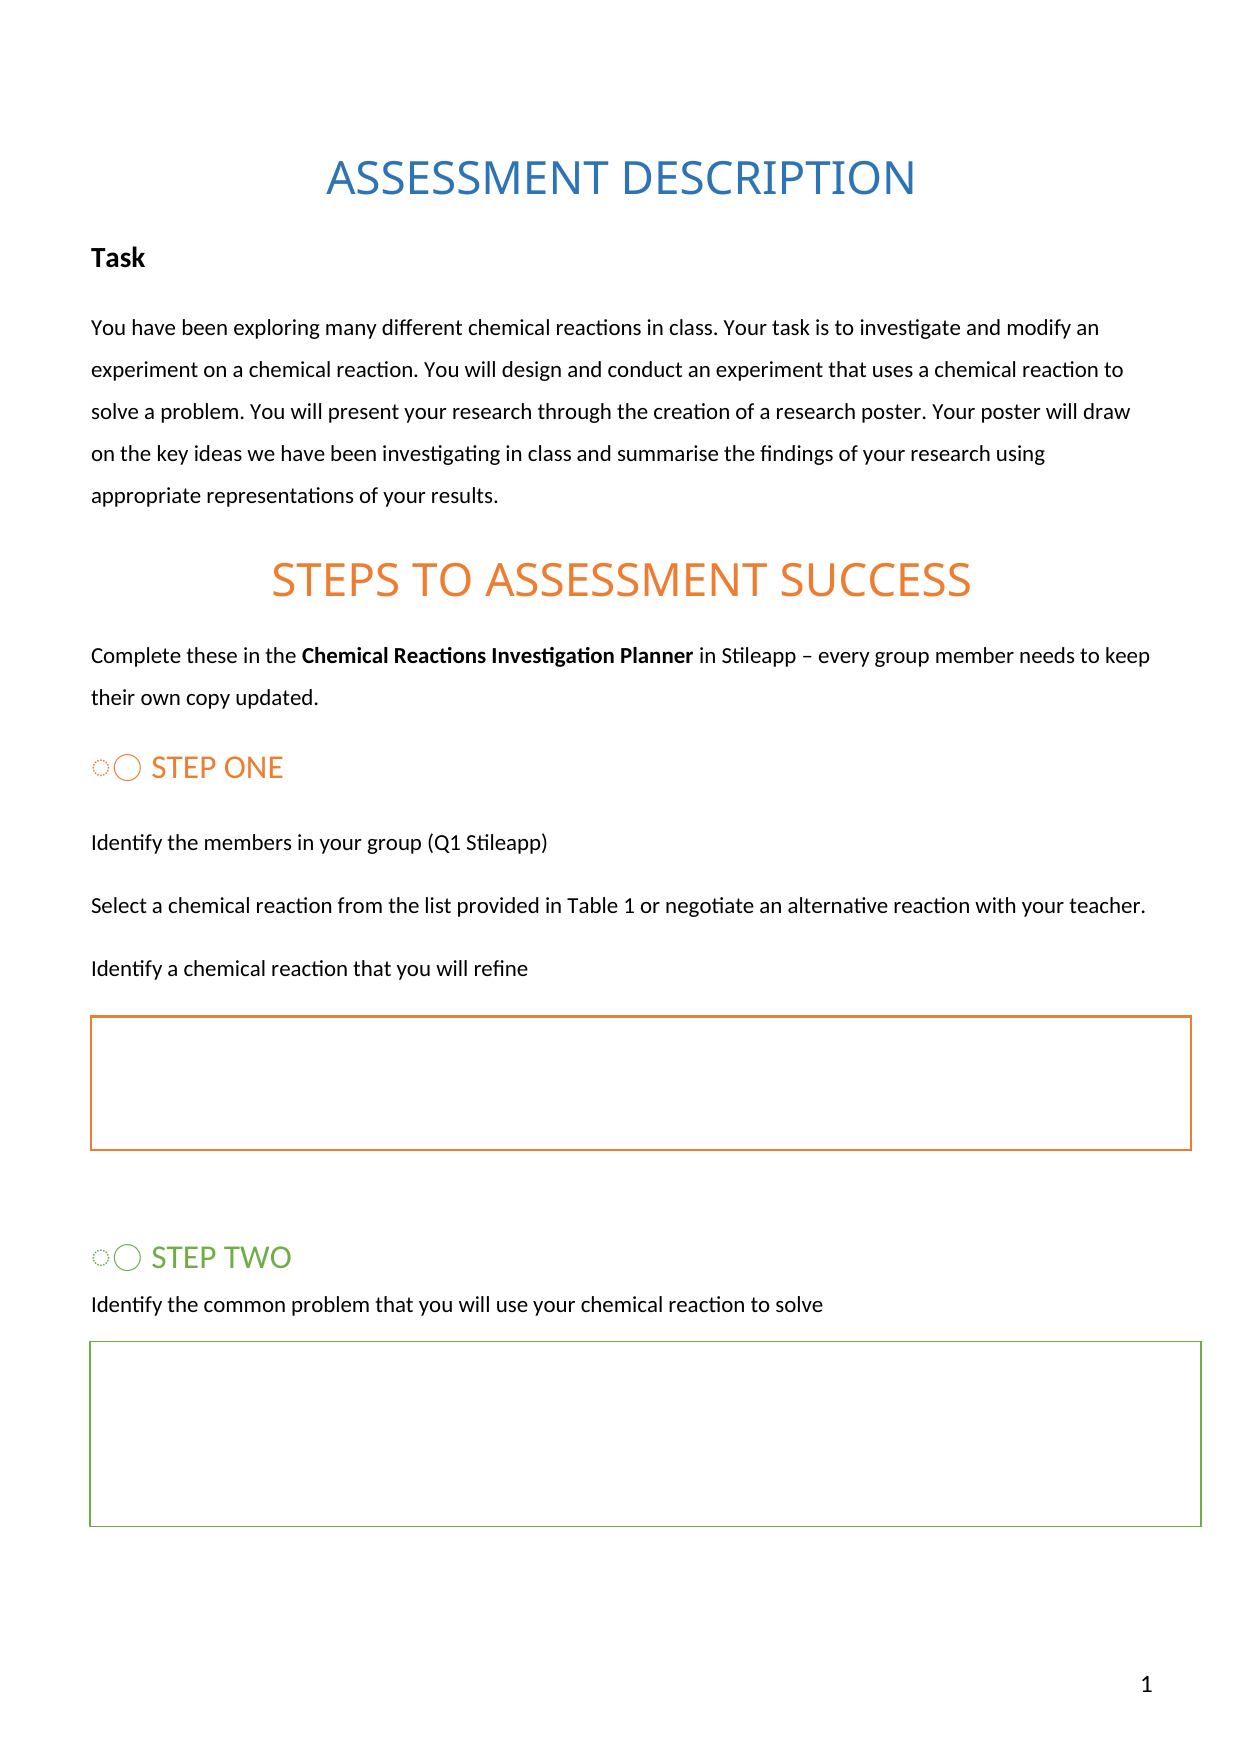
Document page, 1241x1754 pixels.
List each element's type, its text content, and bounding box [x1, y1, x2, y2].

text Task [91, 239, 1152, 274]
text ⃝ STEP TWO Identify the common problem that you will use your chemical reaction to solve [91, 1236, 1152, 1318]
text You have been exploring many different chemical reactions in class. Your task is to investigate and modify an experiment on a chemical reaction. You will design and conduct an experiment that uses a chemical reaction to solve a problem. You will present your research through the creation of a research poster. Your poster will draw on the key ideas we have been investigating in class and summarise the findings of your research using appropriate representations of your results. [91, 313, 1152, 509]
text Identify the members in your group (Q1 Stileapp) [91, 828, 1152, 856]
text STEPS TO ASSESSMENT SUCCESS [91, 548, 1152, 610]
text Select a chemical reaction from the list provided in Table 1 or negotiate an alternative reaction with your teacher. [91, 891, 1152, 919]
text Complete these in the Chemical Reactions Investigation Planner in Stileapp – every group member needs to keep their own copy updated. [91, 641, 1152, 711]
text ⃝ STEP ONE [91, 746, 1152, 787]
text ASSESSMENT DESCRIPTION [91, 145, 1152, 207]
text Identify a chemical reaction that you will refine [91, 954, 1152, 982]
